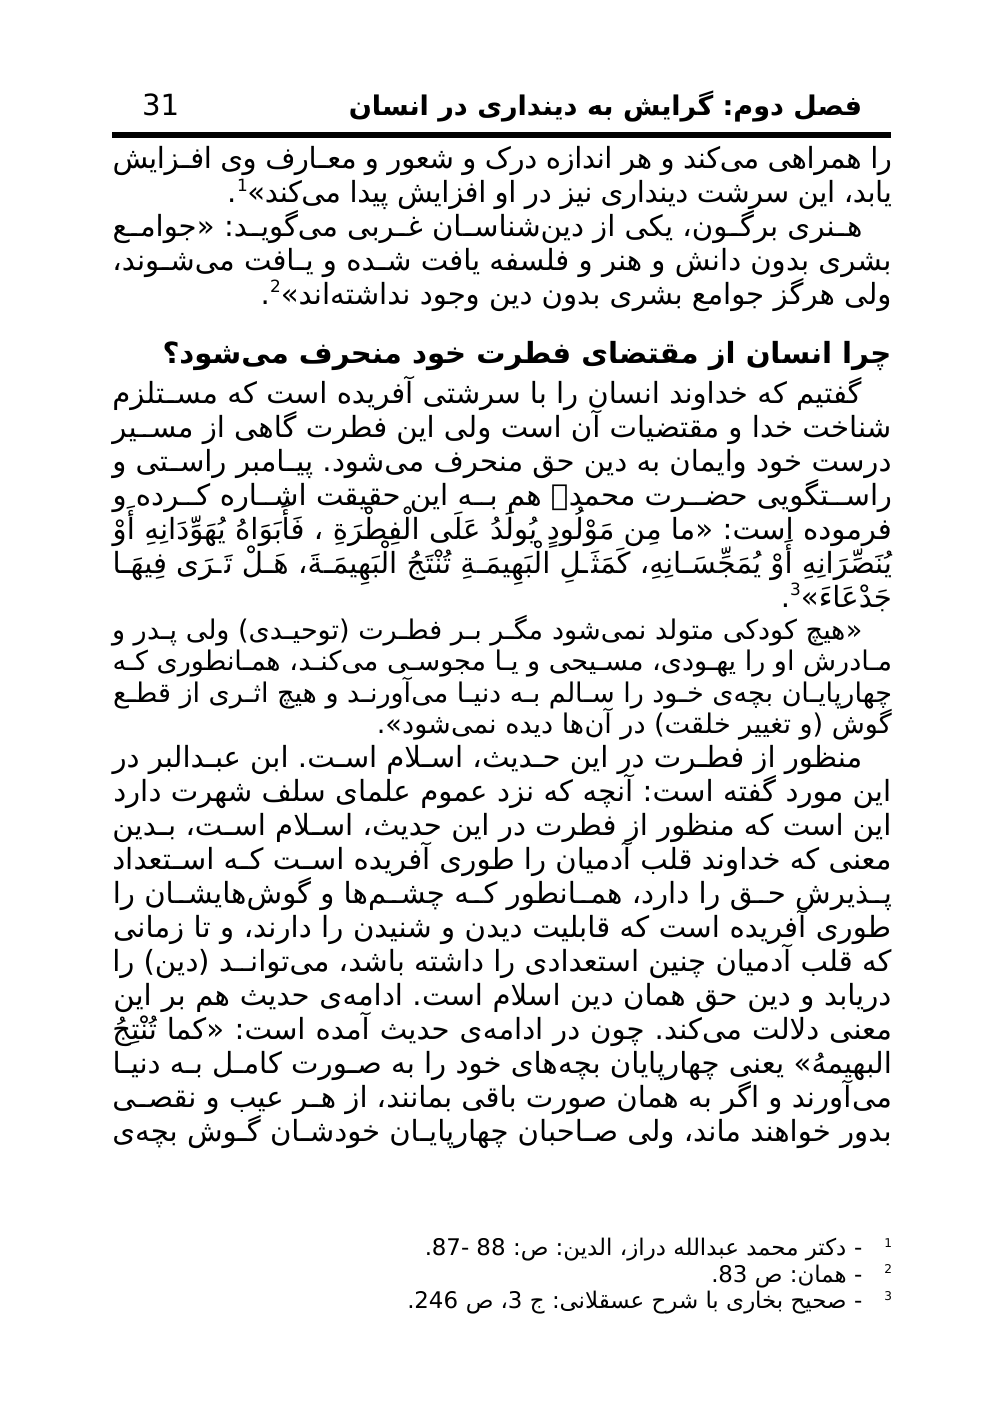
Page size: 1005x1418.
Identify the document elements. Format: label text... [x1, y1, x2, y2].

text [112, 141, 892, 209]
text گفتیم که خداوند انسان را با سرشتی آفریده است که مستلزم شناخت خدا و مقتضیات آن است ولی این فطرت گاهی از مسیر درست خود وایمان به دین حق منحرف می‌شود. پیامبر راستی و راستگویی حضرت محمد هم به این حقیقت اشاره کرده و فرموده است: «ما مِن مَوْلُودٍ يُولَدُ عَلَى الْفِطْرَةِ ، فَأَبَوَاهُ يُهَوِّدَانِهِ أَوْ يُنَصِّرَانِهِ أَوْ يُمَجِّسَانِهِ، كَمَثَلِ الْبَهِيمَةِ تُنْتَجُ الْبَهِيمَةَ، هَلْ تَرَى فِيهَا جَدْعَاءَ». [112, 376, 892, 614]
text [112, 740, 892, 1148]
text «هیچ کودکی متولد نمی‌شود مگر بر فطرت (توحیدی) ولی پدر و مادرش او را یهودی، مسیحی و یا مجوسی می‌کند، همانطوری که چهارپایان بچه‌ی خود را سالم به دنیا می‌آورند و هیچ اثری از قطع گوش (و تغییر خلقت) در آن‌ها دیده نمی‌شود». [112, 614, 892, 740]
text هنری برگون، یکی از دین‌شناسان غربی می‌گوید: «جوامع بشری بدون دانش و هنر و فلسفه یافت شده و یافت می‌شوند، ولی هرگز جوامع بشری بدون دین وجود نداشته‌اند». [112, 209, 892, 311]
text چرا انسان از مقتضای فطرت خود منحرف می‌شود؟ [112, 336, 892, 370]
